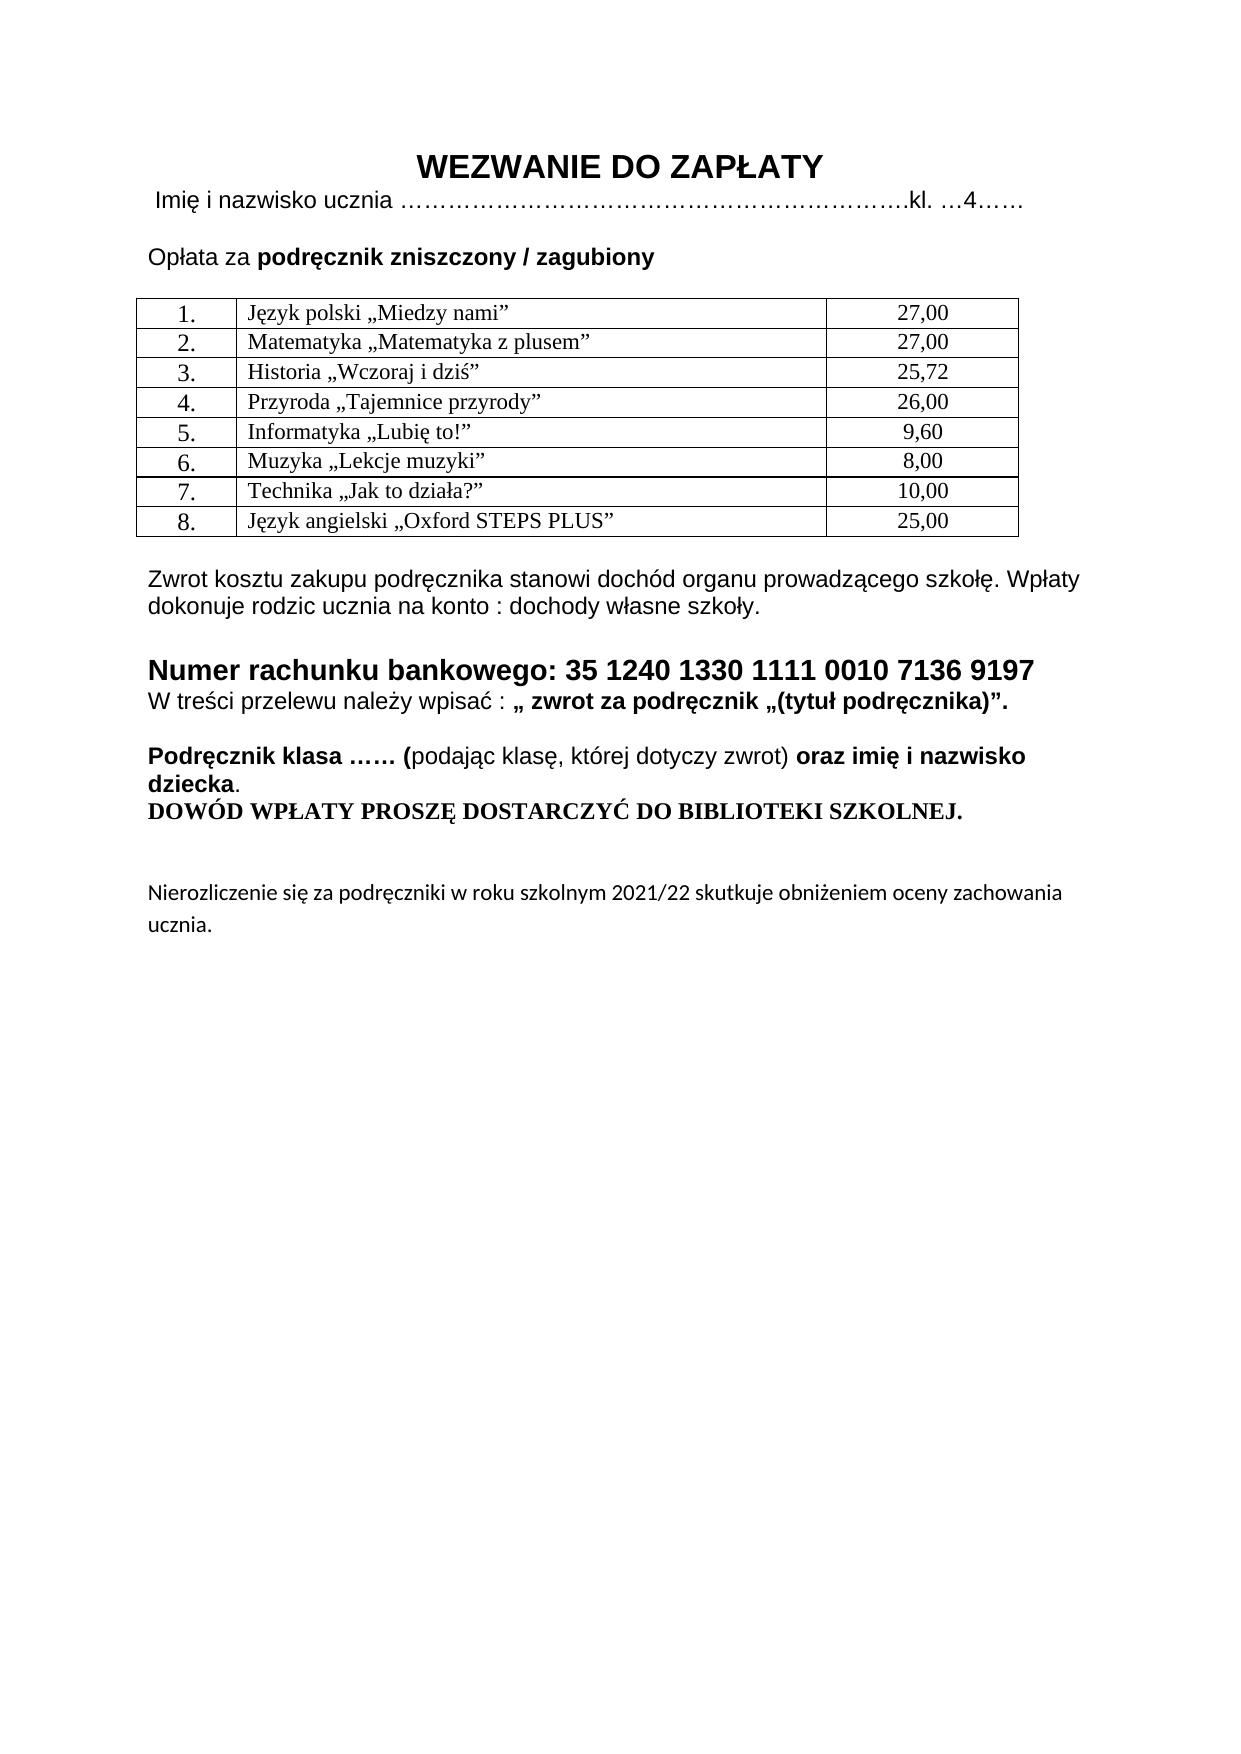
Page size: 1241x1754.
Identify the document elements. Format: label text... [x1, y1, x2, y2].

table_cell 9,60 [827, 418, 1018, 447]
table_cell Historia „Wczoraj i dziś” [237, 358, 826, 387]
text Numer rachunku bankowego: 35 1240 1330 1111 0010 7136 9197 [148, 653, 1093, 687]
table_cell 5. [137, 418, 236, 447]
table_cell 2. [137, 329, 236, 357]
table_header 27,00 [827, 299, 1018, 327]
table_cell 8. [137, 507, 236, 536]
table_cell 25,00 [827, 507, 1018, 536]
table_cell 27,00 [827, 329, 1018, 357]
table_header 1. [137, 299, 236, 327]
text WEZWANIE DO ZAPŁATY [148, 148, 1093, 186]
table_cell 6. [137, 448, 236, 476]
table_cell Język angielski „Oxford STEPS PLUS” [237, 507, 826, 536]
table_cell Muzyka „Lekcje muzyki” [237, 448, 826, 476]
table_cell Technika „Jak to działa?” [237, 478, 826, 506]
text Zwrot kosztu zakupu podręcznika stanowi dochód organu prowadzącego szkołę. Wpłaty dokonuje rodzic ucznia na konto : dochody własne szkoły. [148, 564, 1093, 620]
text Nierozliczenie się za podręczniki w roku szkolnym 2021/22 skutkuje obniżeniem oceny zachowania ucznia. [148, 878, 1093, 938]
table_cell 26,00 [827, 388, 1018, 417]
table_cell 3. [137, 358, 236, 387]
text W treści przelewu należy wpisać : „ zwrot za podręcznik „(tytuł podręcznika)”. [148, 687, 1093, 714]
table_cell Matematyka „Matematyka z plusem” [237, 329, 826, 357]
text Opłata za podręcznik zniszczony / zagubiony [148, 242, 1093, 270]
table_cell 8,00 [827, 448, 1018, 476]
table_cell Informatyka „Lubię to!” [237, 418, 826, 447]
text DOWÓD WPŁATY PROSZĘ DOSTARCZYĆ DO BIBLIOTEKI SZKOLNEJ. [148, 797, 1093, 825]
table_header Język polski „Miedzy nami” [237, 299, 826, 327]
table_cell 7. [137, 478, 236, 506]
table_cell 4. [137, 388, 236, 417]
table_cell 25,72 [827, 358, 1018, 387]
text Imię i nazwisko ucznia ……………………………………………………….kl. …4…… [148, 186, 1093, 214]
text Podręcznik klasa …… (podając klasę, której dotyczy zwrot) oraz imię i nazwisko dziecka. [148, 742, 1093, 797]
table_cell 10,00 [827, 478, 1018, 506]
table_cell Przyroda „Tajemnice przyrody” [237, 388, 826, 417]
